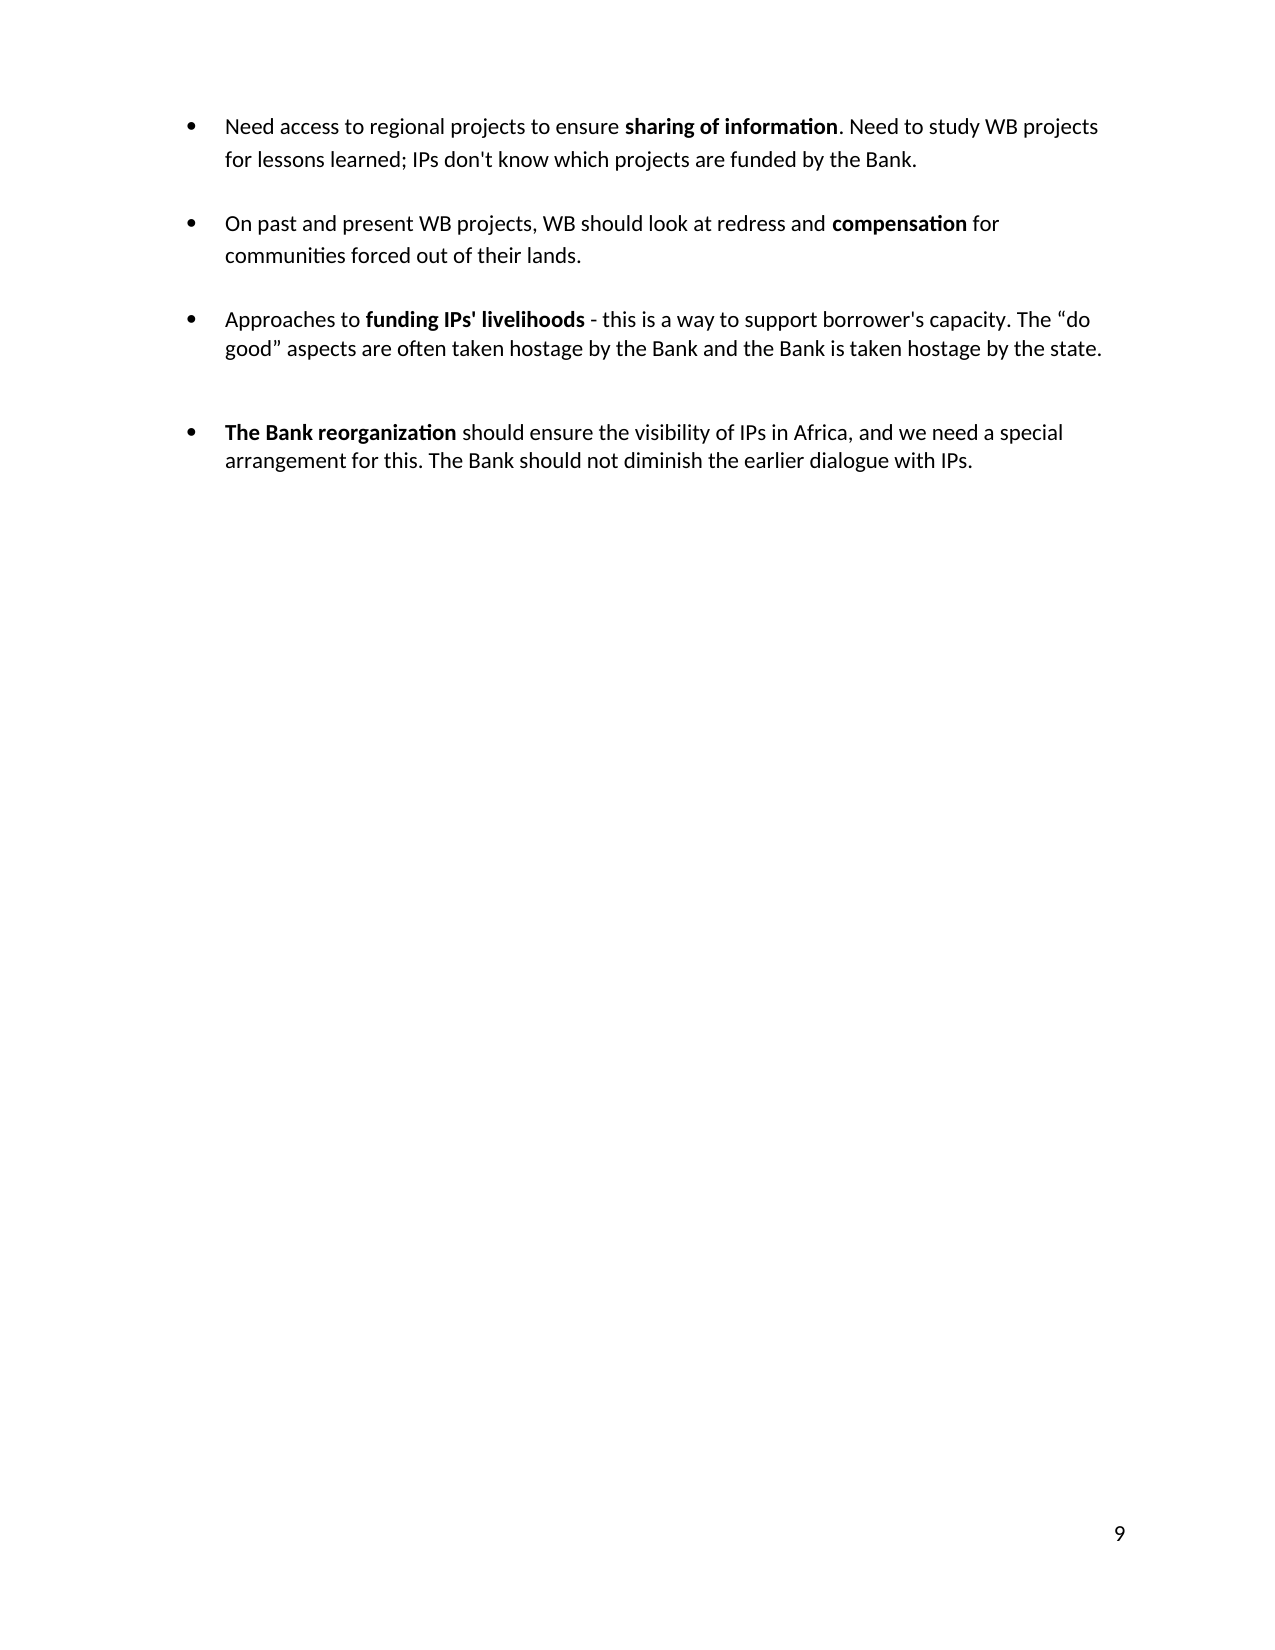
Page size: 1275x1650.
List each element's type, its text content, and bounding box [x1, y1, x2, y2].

list Need access to regional projects to ensure sharing of information. Need to study WB projects for lessons learned; IPs don't know which projects are funded by the Bank. [187, 112, 1125, 173]
list On past and present WB projects, WB should look at redress and compensation for communities forced out of their lands. [187, 209, 1125, 269]
list Approaches to funding IPs' livelihoods - this is a way to support borrower's capacity. The “do good” aspects are often taken hostage by the Bank and the Bank is taken hostage by the state. [187, 306, 1125, 362]
list The Bank reorganization should ensure the visibility of IPs in Africa, and we need a special arrangement for this. The Bank should not diminish the earlier dialogue with IPs. [187, 418, 1125, 474]
